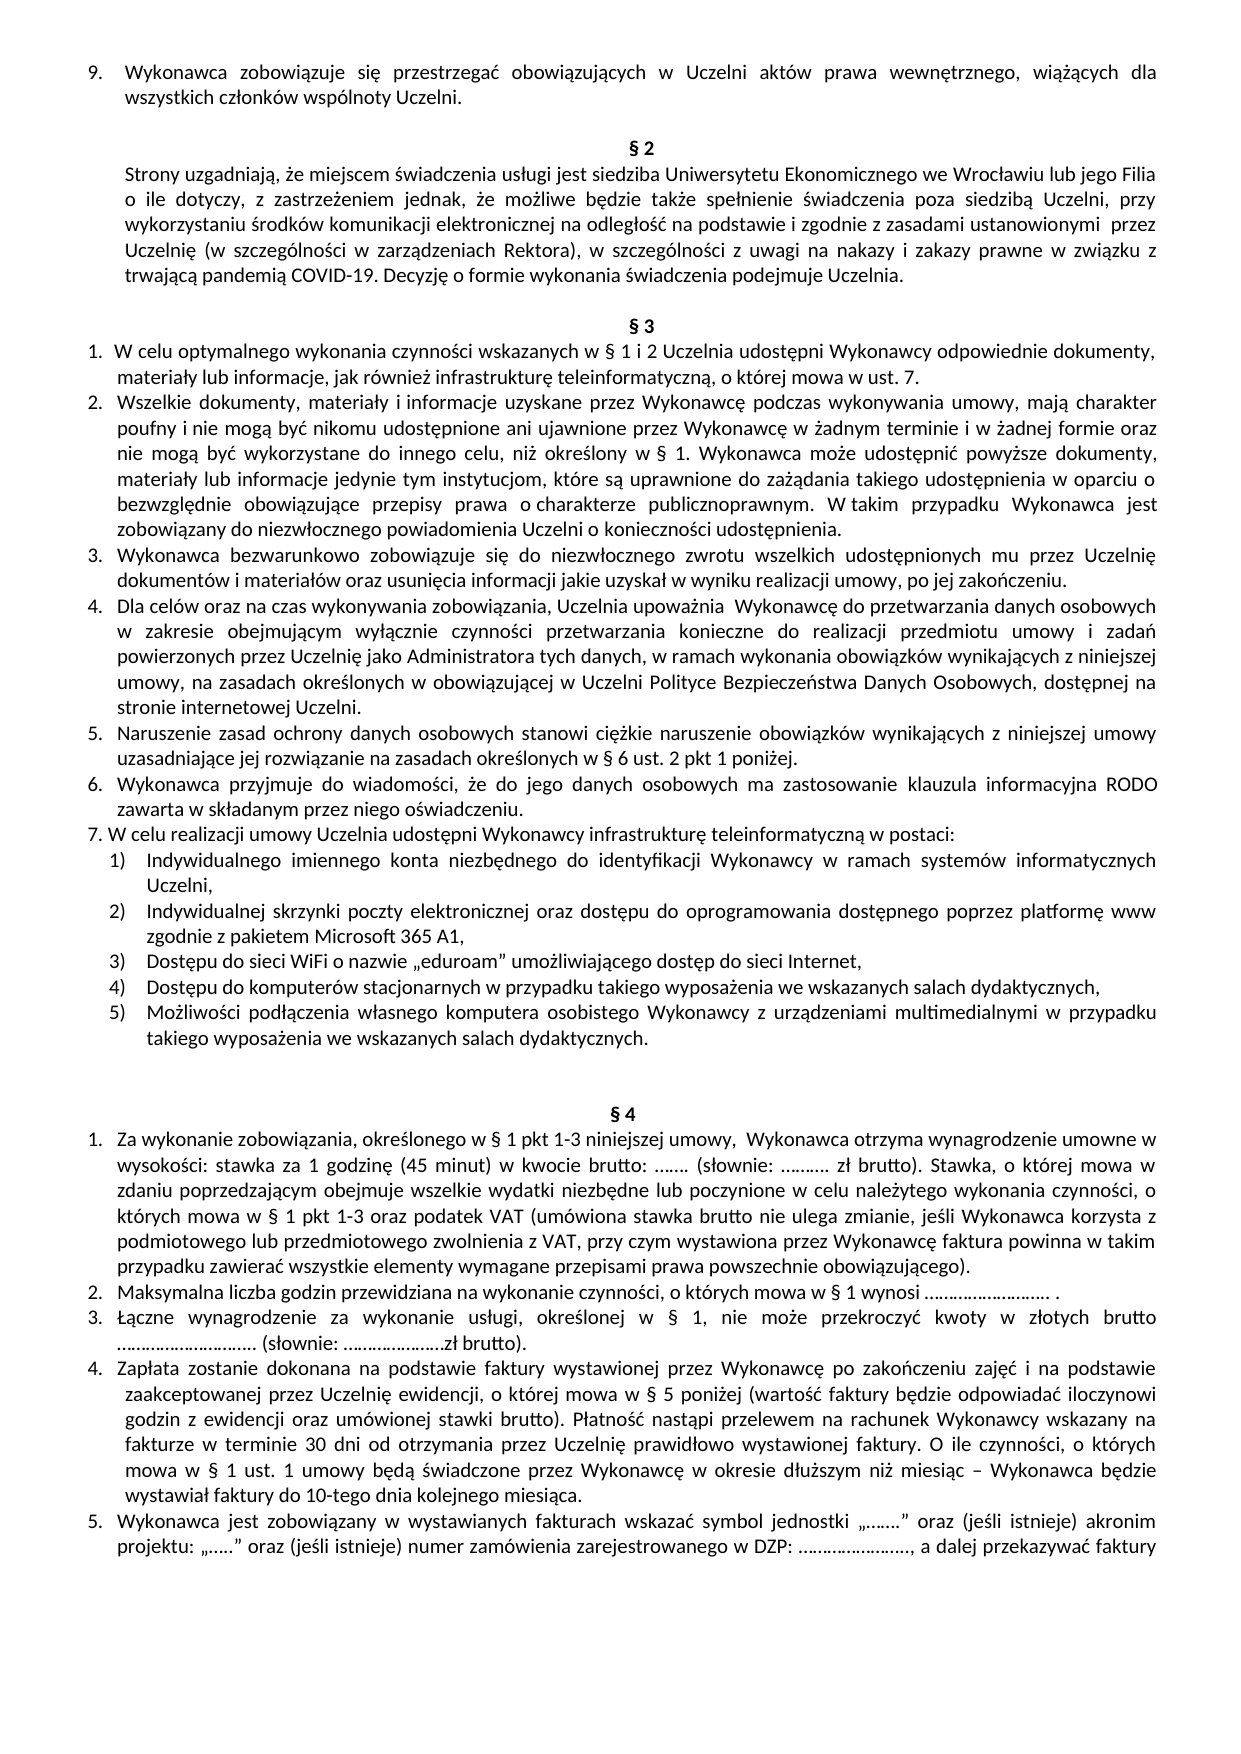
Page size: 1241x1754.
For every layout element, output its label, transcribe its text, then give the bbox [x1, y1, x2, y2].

list Zapłata zostanie dokonana na podstawie faktury wystawionej przez Wykonawcę po zakończeniu zajęć i na podstawie zaakceptowanej przez Uczelnię ewidencji, o której mowa w § 5 poniżej (wartość faktury będzie odpowiadać iloczynowi godzin z ewidencji oraz umówionej stawki brutto). Płatność nastąpi przelewem na rachunek Wykonawcy wskazany na fakturze w terminie 30 dni od otrzymania przez Uczelnię prawidłowo wystawionej faktury. O ile czynności, o których mowa w § 1 ust. 1 umowy będą świadczone przez Wykonawcę w okresie dłuższym niż miesiąc – Wykonawca będzie wystawiał faktury do 10-tego dnia kolejnego miesiąca. [87, 1355, 1158, 1508]
text § 4 [87, 1101, 1158, 1127]
list Możliwości podłączenia własnego komputera osobistego Wykonawcy z urządzeniami multimedialnymi w przypadku takiego wyposażenia we wskazanych salach dydaktycznych. [109, 999, 1158, 1050]
text 6. Wykonawca przyjmuje do wiadomości, że do jego danych osobowych ma zastosowanie klauzula informacyjna RODO zawarta w składanym przez niego oświadczeniu. [87, 771, 1158, 822]
list Łączne wynagrodzenie za wykonanie usługi, określonej w § 1, nie może przekroczyć kwoty w złotych brutto ……………………….. (słownie: …………………zł brutto). [87, 1304, 1158, 1355]
list Indywidualnego imiennego konta niezbędnego do identyfikacji Wykonawcy w ramach systemów informatycznych Uczelni, [109, 847, 1158, 898]
text § 2 [125, 135, 1158, 161]
list Maksymalna liczba godzin przewidziana na wykonanie czynności, o których mowa w § 1 wynosi …………………….. . [87, 1279, 1158, 1304]
text 2. Wszelkie dokumenty, materiały i informacje uzyskane przez Wykonawcę podczas wykonywania umowy, mają charakter poufny i nie mogą być nikomu udostępnione ani ujawnione przez Wykonawcę w żadnym terminie i w żadnej formie oraz nie mogą być wykorzystane do innego celu, niż określony w § 1. Wykonawca może udostępnić powyższe dokumenty, materiały lub informacje jedynie tym instytucjom, które są uprawnione do zażądania takiego udostępnienia w oparciu o bezwzględnie obowiązujące przepisy prawa o charakterze publicznoprawnym. W takim przypadku Wykonawca jest zobowiązany do niezwłocznego powiadomienia Uczelni o konieczności udostępnienia. [87, 389, 1158, 542]
text Strony uzgadniają, że miejscem świadczenia usługi jest siedziba Uniwersytetu Ekonomicznego we Wrocławiu lub jego Filia o ile dotyczy, z zastrzeżeniem jednak, że możliwe będzie także spełnienie świadczenia poza siedzibą Uczelni, przy wykorzystaniu środków komunikacji elektronicznej na odległość na podstawie i zgodnie z zasadami ustanowionymi przez Uczelnię (w szczególności w zarządzeniach Rektora), w szczególności z uwagi na nakazy i zakazy prawne w związku z trwającą pandemią COVID-19. Decyzję o formie wykonania świadczenia podejmuje Uczelnia. [124, 161, 1158, 288]
list Za wykonanie zobowiązania, określonego w § 1 pkt 1-3 niniejszej umowy, Wykonawca otrzyma wynagrodzenie umowne w wysokości: stawka za 1 godzinę (45 minut) w kwocie brutto: ……. (słownie: ………. zł brutto). Stawka, o której mowa w zdaniu poprzedzającym obejmuje wszelkie wydatki niezbędne lub poczynione w celu należytego wykonania czynności, o których mowa w § 1 pkt 1-3 oraz podatek VAT (umówiona stawka brutto nie ulega zmianie, jeśli Wykonawca korzysta z podmiotowego lub przedmiotowego zwolnienia z VAT, przy czym wystawiona przez Wykonawcę faktura powinna w takim przypadku zawierać wszystkie elementy wymagane przepisami prawa powszechnie obowiązującego). [87, 1127, 1158, 1279]
text 3. Wykonawca bezwarunkowo zobowiązuje się do niezwłocznego zwrotu wszelkich udostępnionych mu przez Uczelnię dokumentów i materiałów oraz usunięcia informacji jakie uzyskał w wyniku realizacji umowy, po jej zakończeniu. [87, 542, 1158, 593]
text 7. W celu realizacji umowy Uczelnia udostępni Wykonawcy infrastrukturę teleinformatyczną w postaci: [87, 822, 1158, 847]
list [87, 1508, 1158, 1559]
text § 3 [125, 313, 1158, 339]
list Dostępu do komputerów stacjonarnych w przypadku takiego wyposażenia we wskazanych salach dydaktycznych, [109, 974, 1158, 999]
list Wykonawca zobowiązuje się przestrzegać obowiązujących w Uczelni aktów prawa wewnętrznego, wiążących dla wszystkich członków wspólnoty Uczelni. [87, 59, 1158, 110]
text 1. W celu optymalnego wykonania czynności wskazanych w § 1 i 2 Uczelnia udostępni Wykonawcy odpowiednie dokumenty, materiały lub informacje, jak również infrastrukturę teleinformatyczną, o której mowa w ust. 7. [87, 339, 1158, 389]
text 4. Dla celów oraz na czas wykonywania zobowiązania, Uczelnia upoważnia Wykonawcę do przetwarzania danych osobowych w zakresie obejmującym wyłącznie czynności przetwarzania konieczne do realizacji przedmiotu umowy i zadań powierzonych przez Uczelnię jako Administratora tych danych, w ramach wykonania obowiązków wynikających z niniejszej umowy, na zasadach określonych w obowiązującej w Uczelni Polityce Bezpieczeństwa Danych Osobowych, dostępnej na stronie internetowej Uczelni. [87, 593, 1158, 720]
list Indywidualnej skrzynki poczty elektronicznej oraz dostępu do oprogramowania dostępnego poprzez platformę www zgodnie z pakietem Microsoft 365 A1, [109, 898, 1158, 949]
list Dostępu do sieci WiFi o nazwie „eduroam” umożliwiającego dostęp do sieci Internet, [109, 949, 1158, 974]
text 5. Naruszenie zasad ochrony danych osobowych stanowi ciężkie naruszenie obowiązków wynikających z niniejszej umowy uzasadniające jej rozwiązanie na zasadach określonych w § 6 ust. 2 pkt 1 poniżej. [87, 720, 1158, 771]
